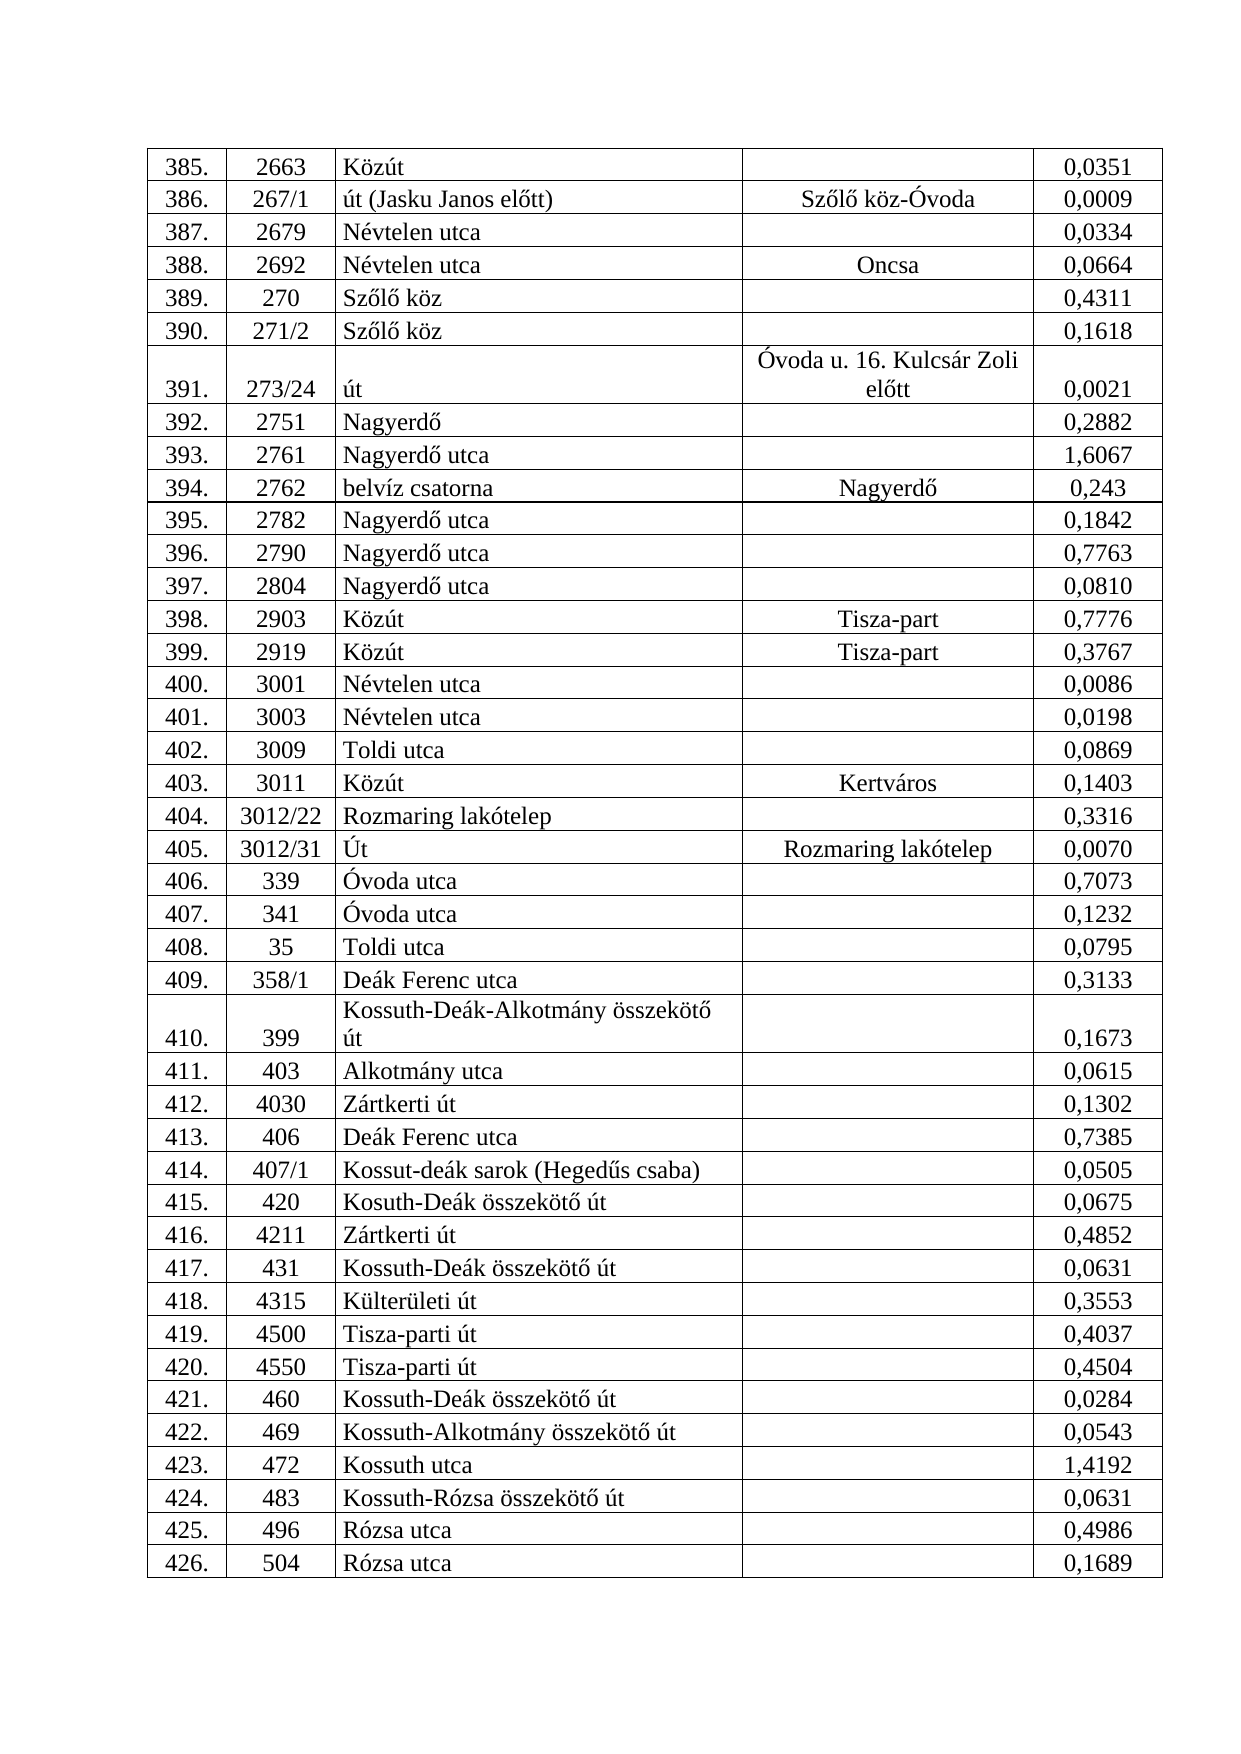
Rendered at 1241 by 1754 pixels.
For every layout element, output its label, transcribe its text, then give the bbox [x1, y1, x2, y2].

table_cell [743, 1053, 1033, 1085]
table_cell 0,0021 [1034, 346, 1162, 403]
table_cell 4315 [227, 1283, 335, 1315]
table_cell 409. [148, 962, 226, 994]
table_cell 0,7385 [1034, 1119, 1162, 1151]
table_cell 400. [148, 667, 226, 698]
table_cell út (Jasku Janos előtt) [336, 181, 742, 213]
table_cell 2790 [227, 535, 335, 567]
table_cell 0,0631 [1034, 1250, 1162, 1282]
table_cell 2762 [227, 470, 335, 501]
table_cell 0,1232 [1034, 896, 1162, 928]
table_cell 3011 [227, 765, 335, 797]
table_cell 0,0810 [1034, 568, 1162, 600]
table_cell 406 [227, 1119, 335, 1151]
table_cell 4550 [227, 1349, 335, 1380]
table_cell Deák Ferenc utca [336, 962, 742, 994]
table_cell 0,0631 [1034, 1480, 1162, 1512]
table_cell Kossut-deák sarok (Hegedűs csaba) [336, 1152, 742, 1183]
table_cell 0,3767 [1034, 634, 1162, 666]
table_cell Rozmaring lakótelep [336, 798, 742, 829]
table_cell 0,0351 [1034, 149, 1162, 180]
table_cell Toldi utca [336, 732, 742, 764]
table_cell [743, 1316, 1033, 1347]
table_cell 2782 [227, 503, 335, 534]
table_cell Közút [336, 634, 742, 666]
table_cell [743, 313, 1033, 344]
table_cell Kossuth-Deák-Alkotmány összekötő út [336, 995, 742, 1052]
table_cell [743, 962, 1033, 994]
table_cell 0,4311 [1034, 280, 1162, 312]
table_cell 405. [148, 831, 226, 862]
table_cell Tisza-part [743, 601, 1033, 633]
table_cell 0,1673 [1034, 995, 1162, 1052]
table_cell Rózsa utca [336, 1513, 742, 1544]
table_cell 0,1403 [1034, 765, 1162, 797]
table_cell 2761 [227, 437, 335, 469]
table_cell Alkotmány utca [336, 1053, 742, 1085]
table_cell [743, 149, 1033, 180]
table_cell 1,4192 [1034, 1447, 1162, 1479]
table_cell 389. [148, 280, 226, 312]
table_cell Névtelen utca [336, 214, 742, 246]
table_cell Óvoda utca [336, 864, 742, 895]
table_cell 399 [227, 995, 335, 1052]
table_cell 423. [148, 1447, 226, 1479]
table_cell 431 [227, 1250, 335, 1282]
table_cell Névtelen utca [336, 247, 742, 279]
table_cell [743, 1283, 1033, 1315]
table_cell Külterületi út [336, 1283, 742, 1315]
table_cell 0,0675 [1034, 1185, 1162, 1216]
table_cell [743, 667, 1033, 698]
table_cell 3012/22 [227, 798, 335, 829]
table_cell 469 [227, 1414, 335, 1446]
table_cell út [336, 346, 742, 403]
table_cell [743, 1480, 1033, 1512]
table_cell 2663 [227, 149, 335, 180]
table_cell Deák Ferenc utca [336, 1119, 742, 1151]
table_cell 3012/31 [227, 831, 335, 862]
table_cell 0,0664 [1034, 247, 1162, 279]
table_cell 2751 [227, 404, 335, 436]
table_cell Kossuth-Alkotmány összekötő út [336, 1414, 742, 1446]
table_cell Közút [336, 601, 742, 633]
table_cell Szőlő köz [336, 313, 742, 344]
table_cell 398. [148, 601, 226, 633]
table_cell [743, 503, 1033, 534]
table_cell 273/24 [227, 346, 335, 403]
table_cell 403. [148, 765, 226, 797]
table_cell 339 [227, 864, 335, 895]
table_cell [743, 1545, 1033, 1577]
table_cell 0,1842 [1034, 503, 1162, 534]
table_cell 358/1 [227, 962, 335, 994]
table_cell 3009 [227, 732, 335, 764]
table_cell 393. [148, 437, 226, 469]
table_cell 0,0198 [1034, 699, 1162, 731]
table_cell Kossuth-Deák összekötő út [336, 1250, 742, 1282]
table_cell 0,0009 [1034, 181, 1162, 213]
table_cell 0,0086 [1034, 667, 1162, 698]
table_cell 410. [148, 995, 226, 1052]
table_cell Közút [336, 765, 742, 797]
table_cell 406. [148, 864, 226, 895]
table_cell [743, 404, 1033, 436]
table_cell 386. [148, 181, 226, 213]
table_cell 387. [148, 214, 226, 246]
table_cell Kosuth-Deák összekötő út [336, 1185, 742, 1216]
table_cell 391. [148, 346, 226, 403]
table_cell Nagyerdő [336, 404, 742, 436]
table_cell [743, 1381, 1033, 1413]
table_cell 390. [148, 313, 226, 344]
table_cell [743, 1119, 1033, 1151]
table_cell 0,243 [1034, 470, 1162, 501]
table_cell 418. [148, 1283, 226, 1315]
table_cell [743, 1217, 1033, 1249]
table_cell [743, 1152, 1033, 1183]
table_cell Rózsa utca [336, 1545, 742, 1577]
table_cell 3003 [227, 699, 335, 731]
table_cell Kertváros [743, 765, 1033, 797]
table_cell 415. [148, 1185, 226, 1216]
table_cell 0,0543 [1034, 1414, 1162, 1446]
table_cell 341 [227, 896, 335, 928]
table_cell Toldi utca [336, 929, 742, 961]
table_cell 394. [148, 470, 226, 501]
table_cell 0,0615 [1034, 1053, 1162, 1085]
table_cell 270 [227, 280, 335, 312]
table_cell 483 [227, 1480, 335, 1512]
table_cell Nagyerdő utca [336, 503, 742, 534]
table_cell Névtelen utca [336, 699, 742, 731]
table_cell Közút [336, 149, 742, 180]
table_cell Nagyerdő utca [336, 535, 742, 567]
table_cell 271/2 [227, 313, 335, 344]
table_cell [743, 214, 1033, 246]
table_cell [743, 280, 1033, 312]
table_cell 0,4504 [1034, 1349, 1162, 1380]
table_cell belvíz csatorna [336, 470, 742, 501]
table_cell 2903 [227, 601, 335, 633]
table_cell 267/1 [227, 181, 335, 213]
table_cell 402. [148, 732, 226, 764]
table_cell 0,4852 [1034, 1217, 1162, 1249]
table_cell 0,4986 [1034, 1513, 1162, 1544]
table_cell 0,7776 [1034, 601, 1162, 633]
table_cell Nagyerdő utca [336, 437, 742, 469]
table_cell Kossuth-Deák összekötő út [336, 1381, 742, 1413]
table_cell 399. [148, 634, 226, 666]
table_cell [743, 1250, 1033, 1282]
table_cell Szőlő köz [336, 280, 742, 312]
table_cell 403 [227, 1053, 335, 1085]
table_cell 414. [148, 1152, 226, 1183]
table_cell Zártkerti út [336, 1217, 742, 1249]
table_cell 0,1302 [1034, 1086, 1162, 1118]
table_cell 2692 [227, 247, 335, 279]
table_cell 0,4037 [1034, 1316, 1162, 1347]
table_cell Kossuth-Rózsa összekötő út [336, 1480, 742, 1512]
table_cell 2804 [227, 568, 335, 600]
table_cell [743, 1185, 1033, 1216]
table_cell [743, 699, 1033, 731]
table_cell 425. [148, 1513, 226, 1544]
table_cell 504 [227, 1545, 335, 1577]
table_cell 397. [148, 568, 226, 600]
table_cell 0,3553 [1034, 1283, 1162, 1315]
table_cell Tisza-part [743, 634, 1033, 666]
table_cell 496 [227, 1513, 335, 1544]
table_cell 0,0505 [1034, 1152, 1162, 1183]
table_cell [743, 1447, 1033, 1479]
table_cell 407. [148, 896, 226, 928]
table_cell [743, 1513, 1033, 1544]
table_cell 396. [148, 535, 226, 567]
table_cell Szőlő köz-Óvoda [743, 181, 1033, 213]
table_cell 395. [148, 503, 226, 534]
table_cell 0,7073 [1034, 864, 1162, 895]
table_cell 421. [148, 1381, 226, 1413]
table_cell 4030 [227, 1086, 335, 1118]
table_cell 388. [148, 247, 226, 279]
table_cell 4500 [227, 1316, 335, 1347]
table_cell [743, 798, 1033, 829]
table_cell Nagyerdő [743, 470, 1033, 501]
table_cell 413. [148, 1119, 226, 1151]
table_cell 0,1689 [1034, 1545, 1162, 1577]
table_cell 0,0284 [1034, 1381, 1162, 1413]
table_cell Névtelen utca [336, 667, 742, 698]
table_cell 0,0795 [1034, 929, 1162, 961]
table_cell Rozmaring lakótelep [743, 831, 1033, 862]
table_cell 404. [148, 798, 226, 829]
table_cell 420. [148, 1349, 226, 1380]
table_cell [743, 995, 1033, 1052]
table_cell 419. [148, 1316, 226, 1347]
table_cell 408. [148, 929, 226, 961]
table_cell Zártkerti út [336, 1086, 742, 1118]
table_cell 422. [148, 1414, 226, 1446]
table_cell Óvoda utca [336, 896, 742, 928]
table_cell 407/1 [227, 1152, 335, 1183]
table_cell 2679 [227, 214, 335, 246]
table_cell [743, 1086, 1033, 1118]
table_cell [743, 437, 1033, 469]
table_cell 0,0070 [1034, 831, 1162, 862]
table_cell [743, 535, 1033, 567]
table_cell 2919 [227, 634, 335, 666]
table_cell Kossuth utca [336, 1447, 742, 1479]
table_cell 1,6067 [1034, 437, 1162, 469]
table_cell 392. [148, 404, 226, 436]
table_cell 426. [148, 1545, 226, 1577]
table_cell 3001 [227, 667, 335, 698]
table_cell 424. [148, 1480, 226, 1512]
table_cell 417. [148, 1250, 226, 1282]
table_cell 0,0869 [1034, 732, 1162, 764]
table_cell Út [336, 831, 742, 862]
table_cell [743, 1414, 1033, 1446]
table_cell Tisza-parti út [336, 1316, 742, 1347]
table_cell 420 [227, 1185, 335, 1216]
table_cell 460 [227, 1381, 335, 1413]
table_cell [743, 732, 1033, 764]
table_cell Nagyerdő utca [336, 568, 742, 600]
table_cell Tisza-parti út [336, 1349, 742, 1380]
table_cell Óvoda u. 16. Kulcsár Zoli előtt [743, 346, 1033, 403]
table_cell 4211 [227, 1217, 335, 1249]
table_cell 0,2882 [1034, 404, 1162, 436]
table_cell 385. [148, 149, 226, 180]
table_cell 0,3316 [1034, 798, 1162, 829]
table_cell 401. [148, 699, 226, 731]
table_cell 412. [148, 1086, 226, 1118]
table_cell [743, 1349, 1033, 1380]
table_cell 0,3133 [1034, 962, 1162, 994]
table_cell [743, 568, 1033, 600]
table_cell 416. [148, 1217, 226, 1249]
table_cell [743, 896, 1033, 928]
table_cell 472 [227, 1447, 335, 1479]
table_cell 411. [148, 1053, 226, 1085]
table_cell 0,0334 [1034, 214, 1162, 246]
table_cell 0,7763 [1034, 535, 1162, 567]
table_cell 35 [227, 929, 335, 961]
table_cell 0,1618 [1034, 313, 1162, 344]
table_cell [743, 864, 1033, 895]
table_cell Oncsa [743, 247, 1033, 279]
table_cell [743, 929, 1033, 961]
